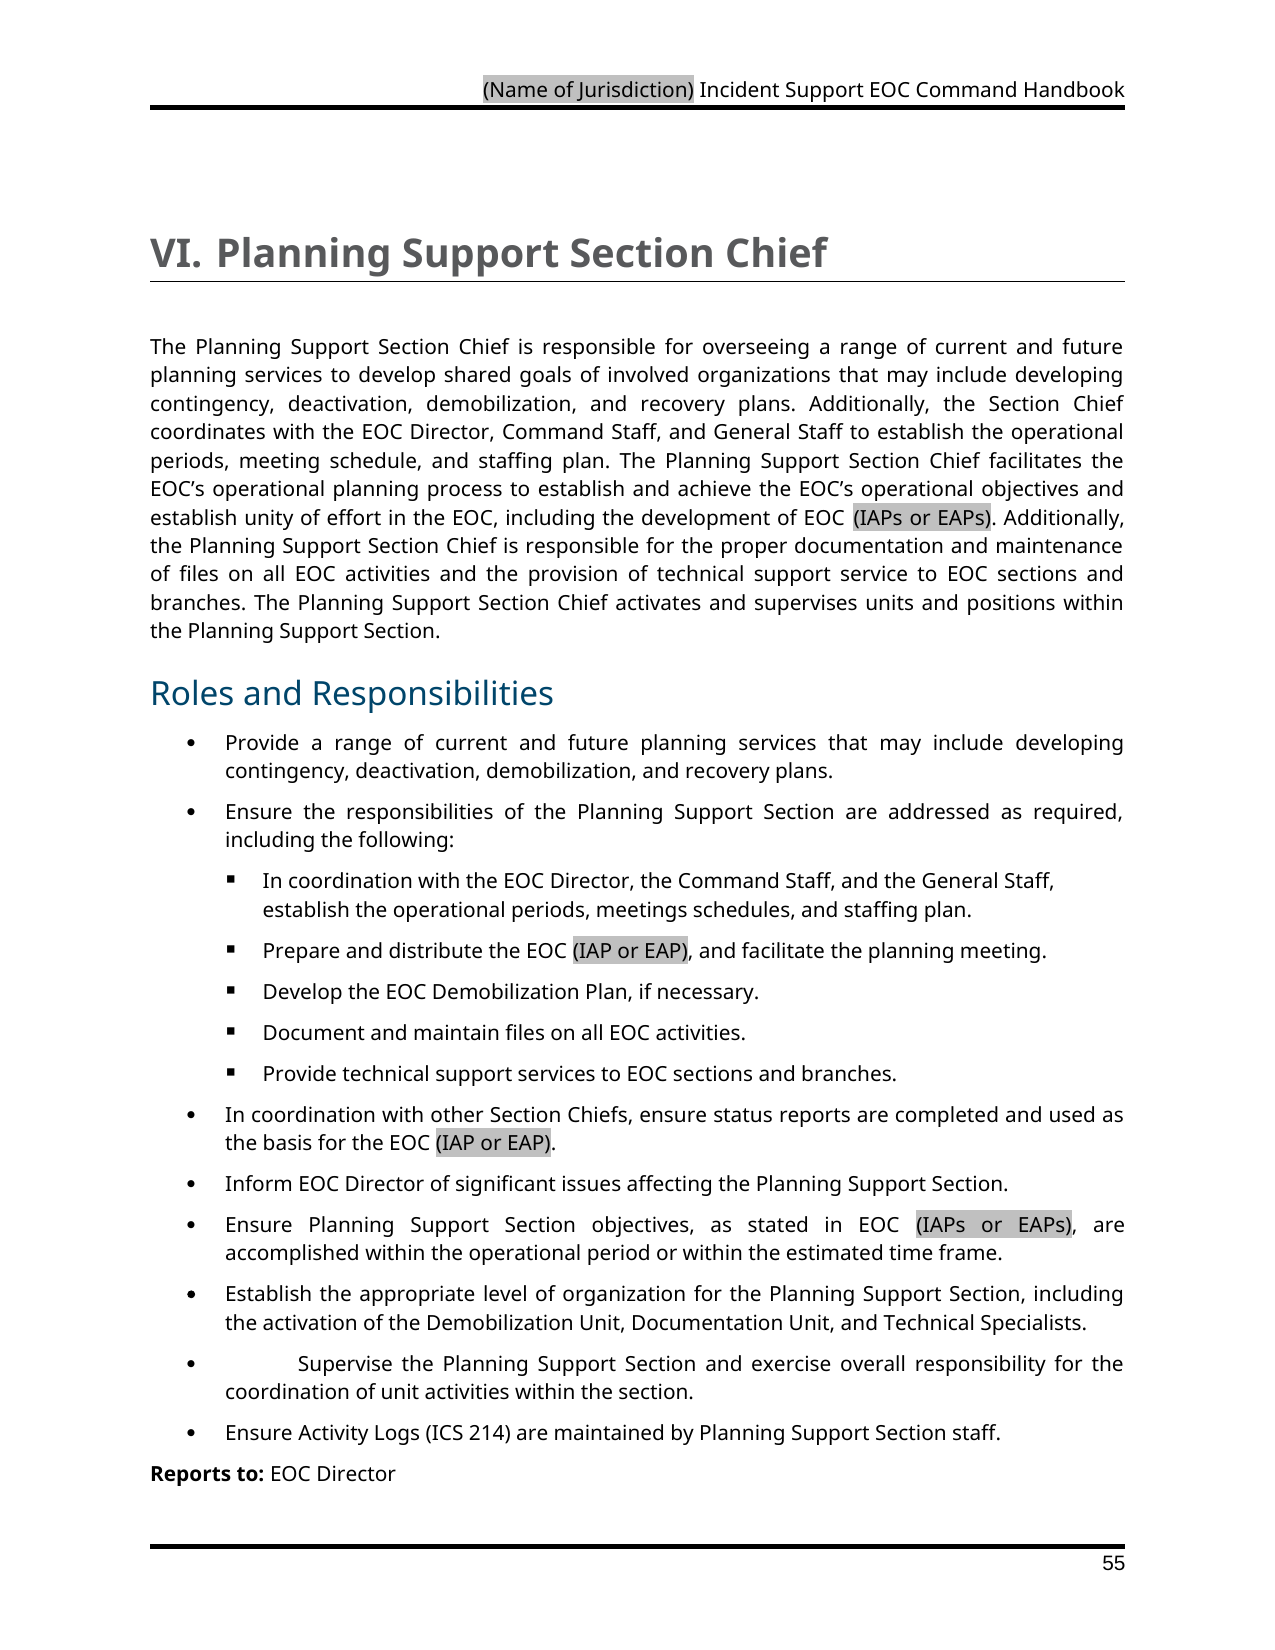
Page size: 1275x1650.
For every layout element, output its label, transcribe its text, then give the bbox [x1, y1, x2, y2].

text Document and maintain files on all EOC activities. [225, 1018, 1125, 1046]
text Supervise the Planning Support Section and exercise overall responsibility for the coordination of unit activities within the section. [187, 1349, 1125, 1406]
text Provide a range of current and future planning services that may include developing contingency, deactivation, demobilization, and recovery plans. [187, 728, 1125, 785]
subtitle Roles and Responsibilities [150, 670, 1125, 715]
text Inform EOC Director of significant issues affecting the Planning Support Section. [187, 1169, 1125, 1197]
text Reports to: EOC Director [150, 1459, 1125, 1487]
subtitle Planning Support Section Chief [150, 225, 1125, 281]
text The Planning Support Section Chief is responsible for overseeing a range of current and future planning services to develop shared goals of involved organizations that may include developing contingency, deactivation, demobilization, and recovery plans. Additionally, the Section Chief coordinates with the EOC Director, Command Staff, and General Staff to establish the operational periods, meeting schedule, and staffing plan. The Planning Support Section Chief facilitates the EOC’s operational planning process to establish and achieve the EOC’s operational objectives and establish unity of effort in the EOC, including the development of EOC (IAPs or EAPs). Additionally, the Planning Support Section Chief is responsible for the proper documentation and maintenance of files on all EOC activities and the provision of technical support service to EOC sections and branches. The Planning Support Section Chief activates and supervises units and positions within the Planning Support Section. [150, 332, 1125, 645]
text In coordination with the EOC Director, the Command Staff, and the General Staff, establish the operational periods, meetings schedules, and staffing plan. [225, 867, 1125, 923]
text Provide technical support services to EOC sections and branches. [225, 1059, 1125, 1087]
text Ensure the responsibilities of the Planning Support Section are addressed as required, including the following: [187, 797, 1125, 854]
text Ensure Planning Support Section objectives, as stated in EOC (IAPs or EAPs), are accomplished within the operational period or within the estimated time frame. [187, 1210, 1125, 1267]
text Develop the EOC Demobilization Plan, if necessary. [225, 977, 1125, 1005]
text Establish the appropriate level of organization for the Planning Support Section, including the activation of the Demobilization Unit, Documentation Unit, and Technical Specialists. [187, 1279, 1125, 1336]
text In coordination with other Section Chiefs, ensure status reports are completed and used as the basis for the EOC (IAP or EAP). [187, 1100, 1125, 1157]
text Ensure Activity Logs (ICS 214) are maintained by Planning Support Section staff. [187, 1418, 1125, 1447]
text Prepare and distribute the EOC (IAP or EAP), and facilitate the planning meeting. [688, 936, 1125, 964]
text Prepare and distribute the EOC (IAP or EAP), and facilitate the planning meeting. [225, 936, 573, 964]
